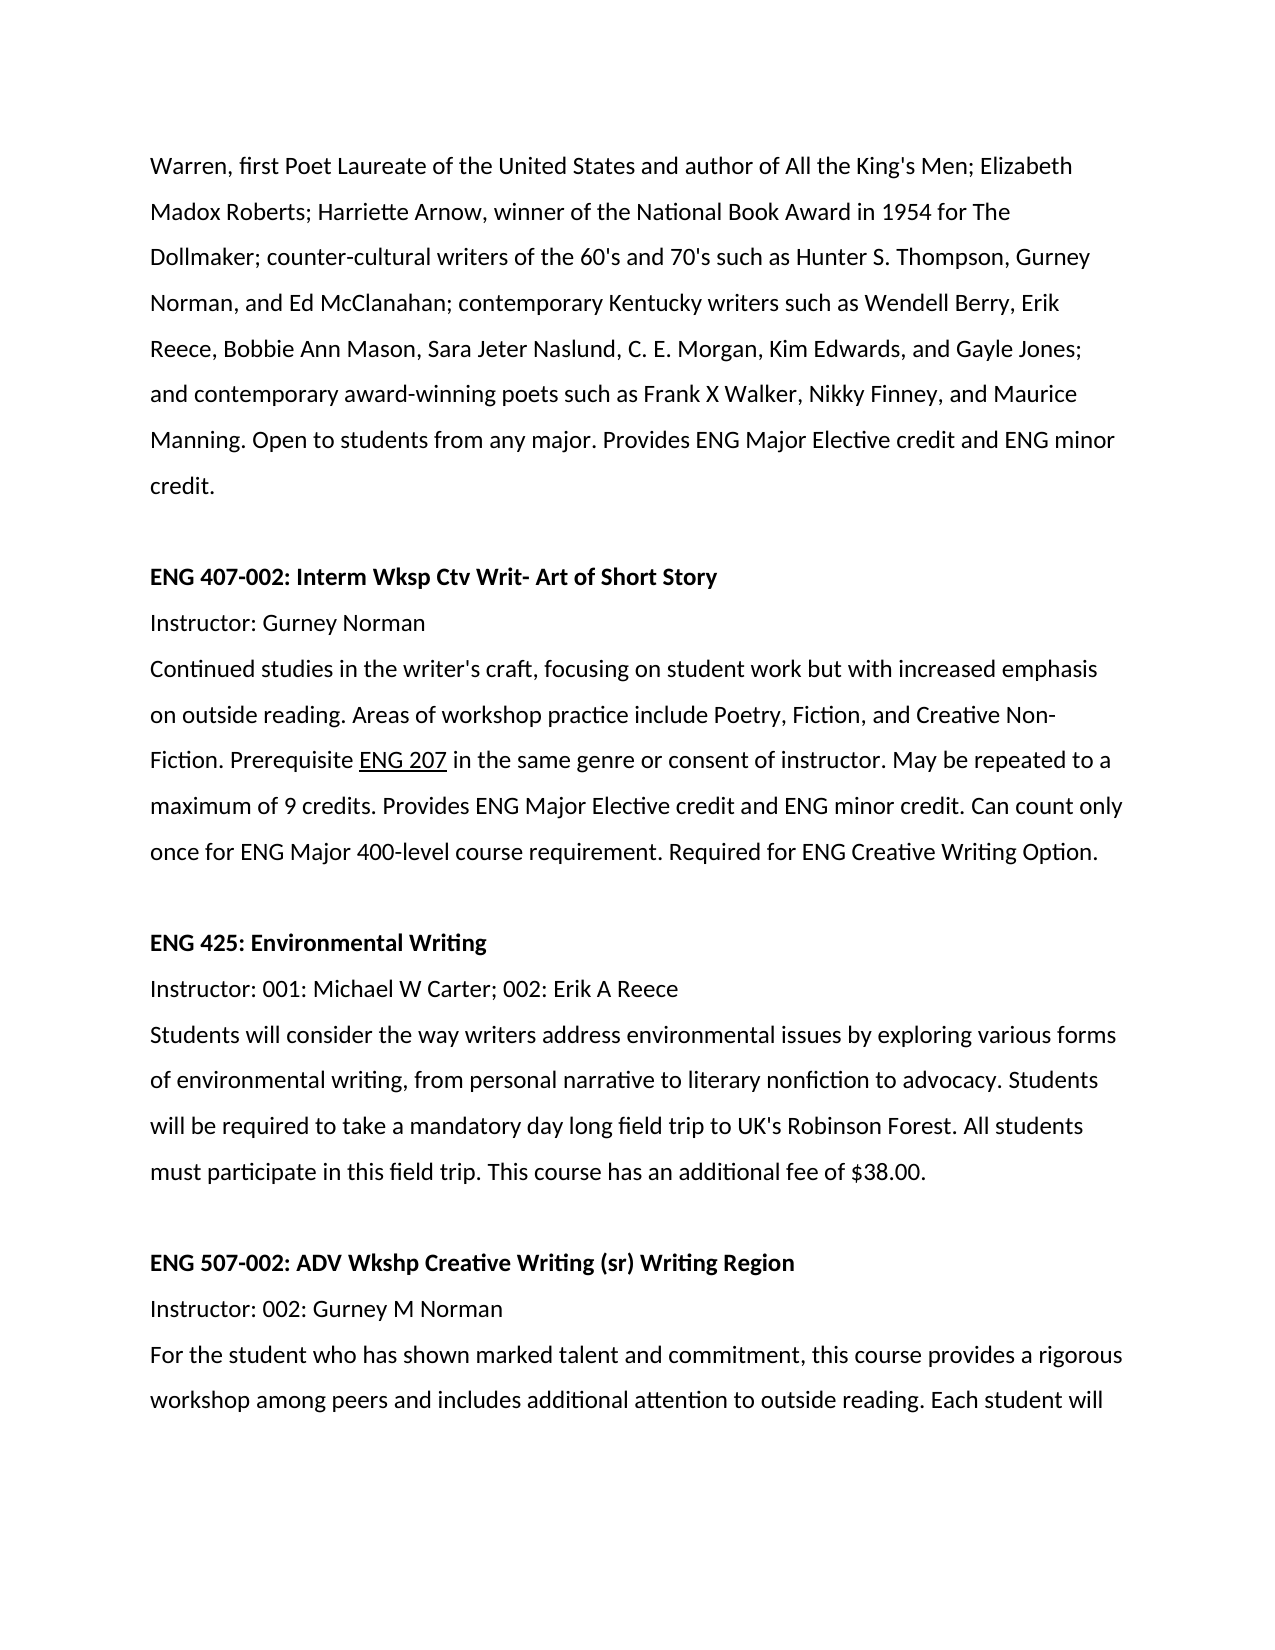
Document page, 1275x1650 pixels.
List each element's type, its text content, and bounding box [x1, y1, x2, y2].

text Instructor: Gurney Norman [150, 607, 1125, 638]
text Instructor: 001: Michael W Carter; 002: Erik A Reece [150, 973, 1125, 1004]
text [150, 1339, 1125, 1415]
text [150, 150, 1125, 501]
text Instructor: 002: Gurney M Norman [150, 1293, 1125, 1324]
text ENG 407-002: Interm Wksp Ctv Writ- Art of Short Story [150, 562, 1125, 592]
text Continued studies in the writer's craft, focusing on student work but with increased emphasis on outside reading. Areas of workshop practice include Poetry, Fiction, and Creative Non-Fiction. Prerequisite ENG 207 in the same genre or consent of instructor. May be repeated to a maximum of 9 credits. Provides ENG Major Elective credit and ENG minor credit. Can count only once for ENG Major 400-level course requirement. Required for ENG Creative Writing Option. [150, 653, 1125, 866]
text ENG 425: Environmental Writing [150, 927, 1125, 958]
text ENG 507-002: ADV Wkshp Creative Writing (sr) Writing Region [150, 1247, 1125, 1278]
text Students will consider the way writers address environmental issues by exploring various forms of environmental writing, from personal narrative to literary nonfiction to advocacy. Students will be required to take a mandatory day long field trip to UK's Robinson Forest. All students must participate in this field trip. This course has an additional fee of $38.00. [150, 1019, 1125, 1187]
